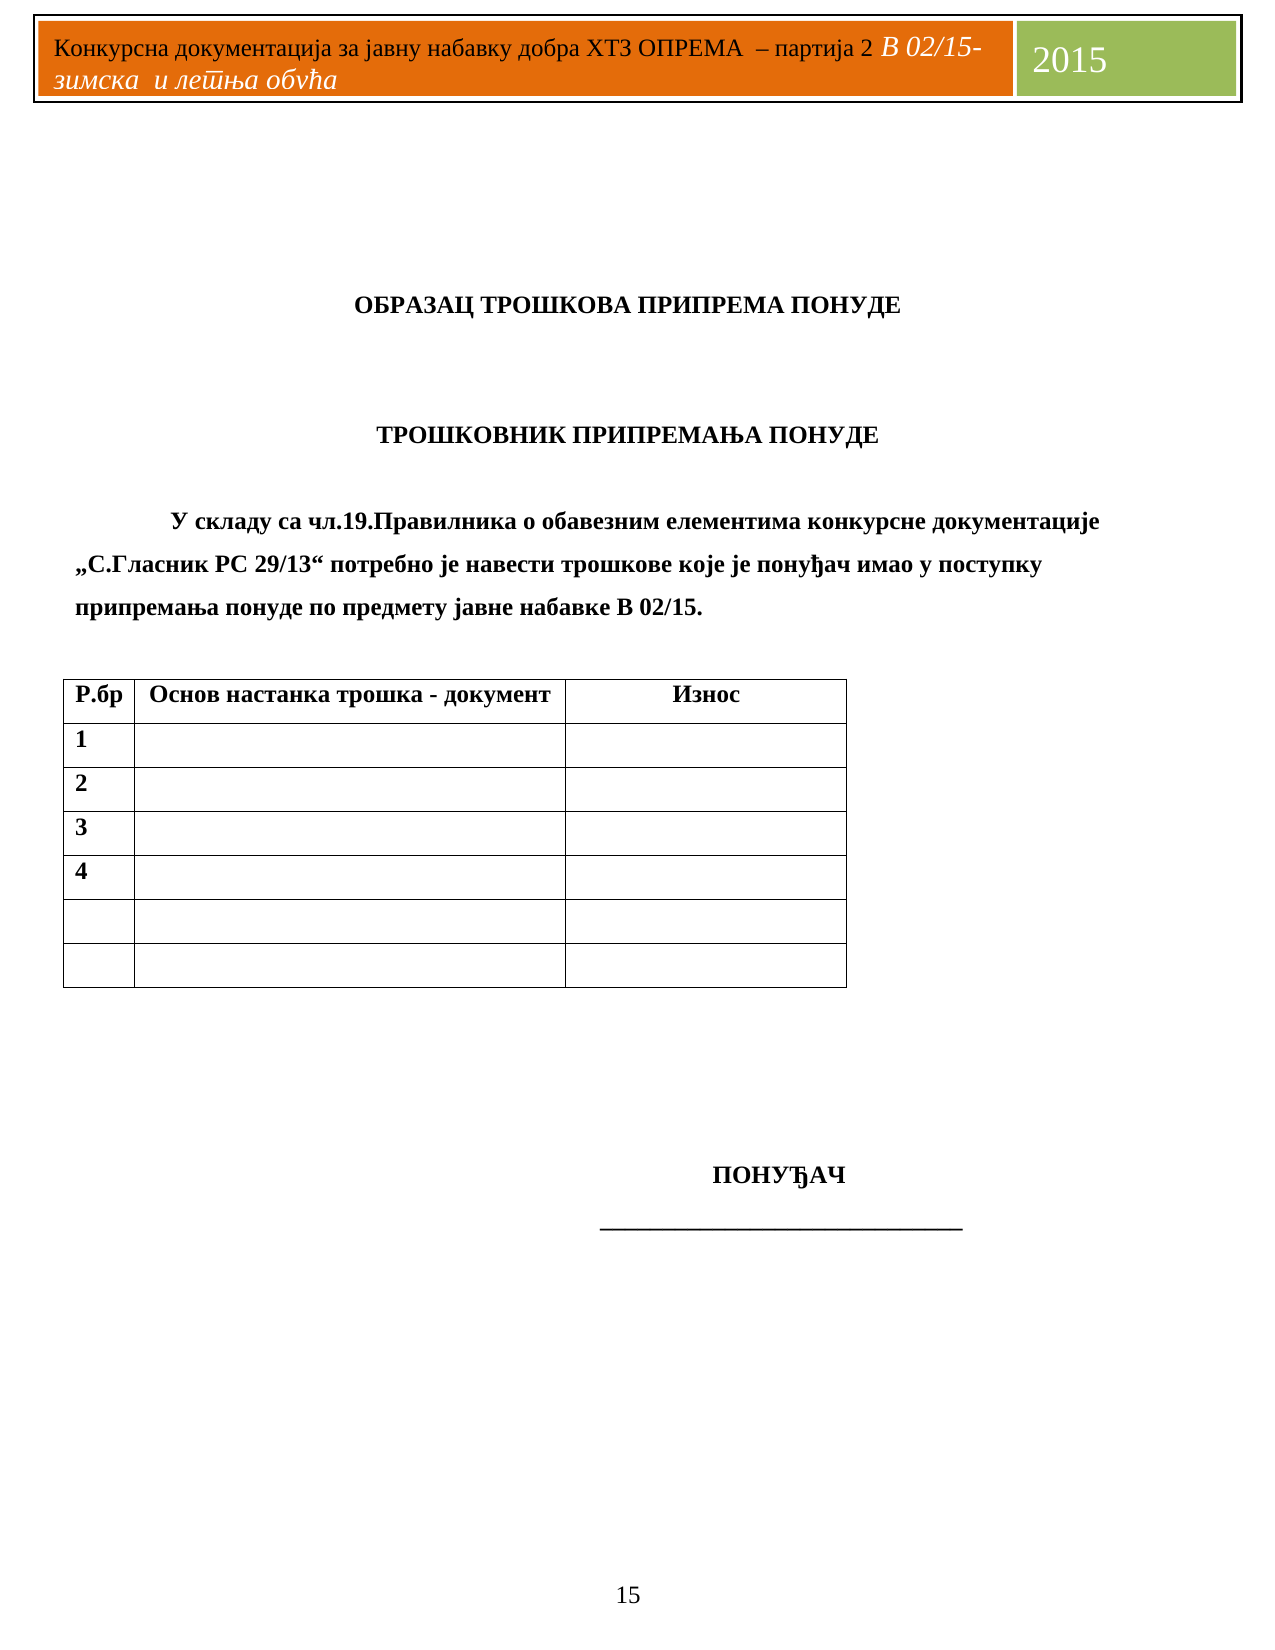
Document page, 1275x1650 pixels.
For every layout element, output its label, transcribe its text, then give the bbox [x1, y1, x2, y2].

table_cell [135, 900, 565, 943]
table_cell 2 [64, 768, 134, 811]
table_cell [566, 900, 846, 943]
table_cell 1 [64, 724, 134, 767]
table_cell [64, 900, 134, 943]
table_header Основ настанка трошка - документ [135, 680, 565, 723]
table_cell [566, 944, 846, 987]
table_cell [135, 724, 565, 767]
table_cell [135, 944, 565, 987]
table_cell [135, 768, 565, 811]
table_cell [135, 856, 565, 899]
text ПОНУЂАЧ [75, 1161, 1181, 1189]
text _____________________________ [75, 1204, 1181, 1232]
table_cell [566, 724, 846, 767]
table_cell 3 [64, 812, 134, 855]
table_cell [135, 812, 565, 855]
table_cell [566, 768, 846, 811]
text ОБРАЗАЦ ТРОШКОВА ПРИПРЕМА ПОНУДЕ [75, 290, 1181, 319]
table_header Износ [566, 680, 846, 723]
text У складу са чл.19.Правилника о обавезним елементима конкурсне документације „С.Гласник РС 29/13“ потребно је навести трошкове које је понуђач имао у поступку припремања понуде по предмету јавне набавке В 02/15. [75, 506, 1181, 621]
table_cell [566, 856, 846, 899]
text ТРОШКОВНИК ПРИПРЕМАЊА ПОНУДЕ [75, 420, 1181, 448]
table_cell [64, 944, 134, 987]
table_cell [566, 812, 846, 855]
table_cell 4 [64, 856, 134, 899]
table_header Р.бр [64, 680, 134, 723]
